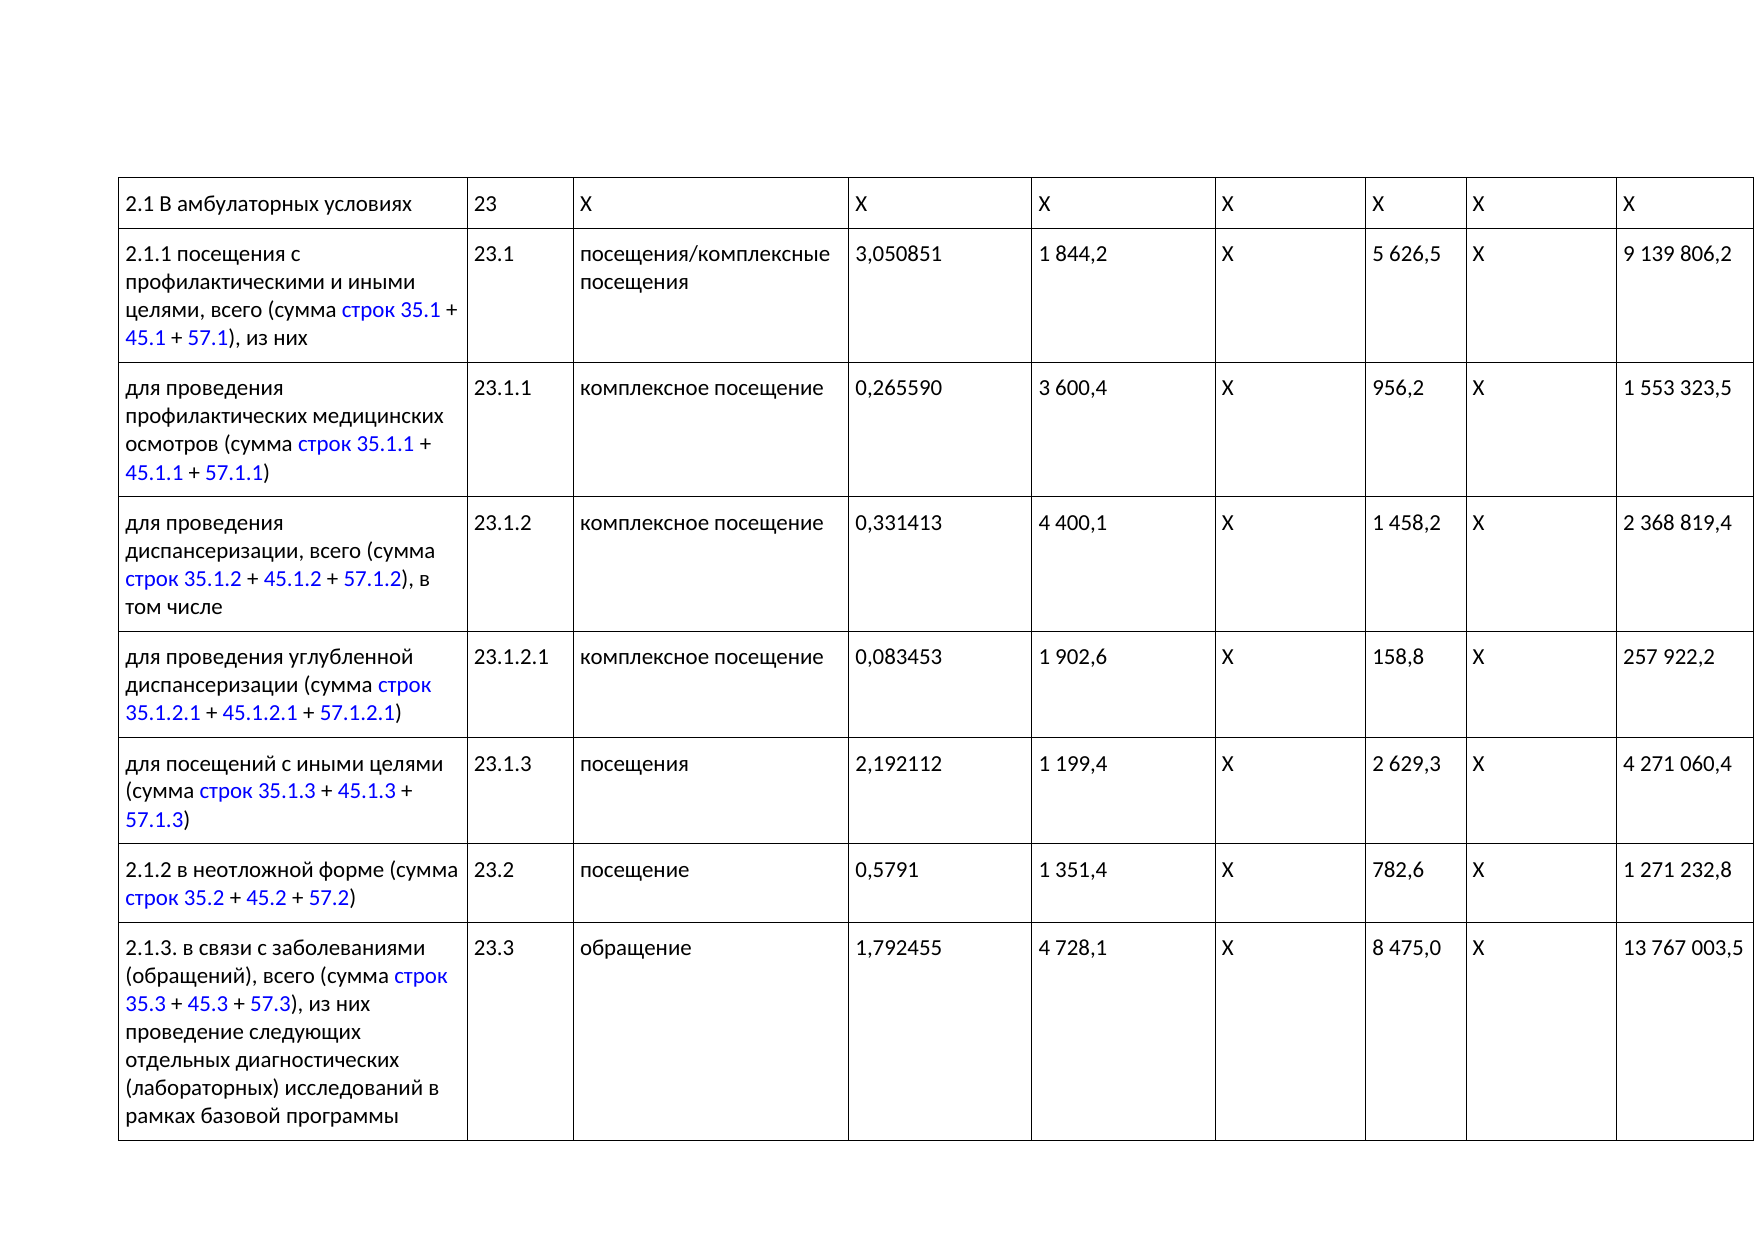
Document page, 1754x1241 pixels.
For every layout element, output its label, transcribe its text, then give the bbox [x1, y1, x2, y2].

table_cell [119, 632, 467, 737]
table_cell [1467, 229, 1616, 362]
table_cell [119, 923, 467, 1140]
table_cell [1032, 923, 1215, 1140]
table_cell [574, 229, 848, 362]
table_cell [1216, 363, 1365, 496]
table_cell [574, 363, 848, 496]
table_cell X [849, 178, 1031, 227]
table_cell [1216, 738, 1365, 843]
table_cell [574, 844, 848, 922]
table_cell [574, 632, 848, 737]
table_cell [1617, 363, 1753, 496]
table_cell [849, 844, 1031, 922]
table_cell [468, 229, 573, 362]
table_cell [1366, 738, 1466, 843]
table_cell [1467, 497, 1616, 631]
table_cell 2.1 В амбулаторных условиях [119, 178, 467, 227]
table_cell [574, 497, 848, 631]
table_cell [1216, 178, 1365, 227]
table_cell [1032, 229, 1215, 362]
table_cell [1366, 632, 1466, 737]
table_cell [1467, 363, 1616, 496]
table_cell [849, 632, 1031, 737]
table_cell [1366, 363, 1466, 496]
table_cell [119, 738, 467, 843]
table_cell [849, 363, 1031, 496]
table_cell 23 [468, 178, 573, 227]
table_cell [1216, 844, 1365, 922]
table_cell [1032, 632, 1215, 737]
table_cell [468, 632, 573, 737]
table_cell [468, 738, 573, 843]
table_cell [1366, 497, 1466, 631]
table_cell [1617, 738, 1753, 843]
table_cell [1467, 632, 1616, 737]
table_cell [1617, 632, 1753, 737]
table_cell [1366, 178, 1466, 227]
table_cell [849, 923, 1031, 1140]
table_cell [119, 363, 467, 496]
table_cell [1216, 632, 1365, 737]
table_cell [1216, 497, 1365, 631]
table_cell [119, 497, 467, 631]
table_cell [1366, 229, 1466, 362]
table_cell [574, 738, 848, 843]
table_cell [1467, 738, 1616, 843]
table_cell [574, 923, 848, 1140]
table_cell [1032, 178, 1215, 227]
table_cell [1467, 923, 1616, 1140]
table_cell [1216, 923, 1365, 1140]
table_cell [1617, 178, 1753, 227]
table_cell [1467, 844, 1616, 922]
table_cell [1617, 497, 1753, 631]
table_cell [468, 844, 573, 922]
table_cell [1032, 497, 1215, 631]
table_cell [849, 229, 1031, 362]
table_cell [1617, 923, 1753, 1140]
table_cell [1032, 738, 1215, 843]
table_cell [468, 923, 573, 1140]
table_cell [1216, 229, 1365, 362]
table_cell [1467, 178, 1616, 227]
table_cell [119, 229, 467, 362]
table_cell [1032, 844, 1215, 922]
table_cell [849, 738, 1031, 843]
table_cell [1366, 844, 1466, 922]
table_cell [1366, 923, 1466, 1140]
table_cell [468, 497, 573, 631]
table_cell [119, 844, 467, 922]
table_cell X [574, 178, 848, 227]
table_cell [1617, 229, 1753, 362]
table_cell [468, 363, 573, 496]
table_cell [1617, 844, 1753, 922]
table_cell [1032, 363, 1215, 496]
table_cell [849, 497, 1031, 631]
